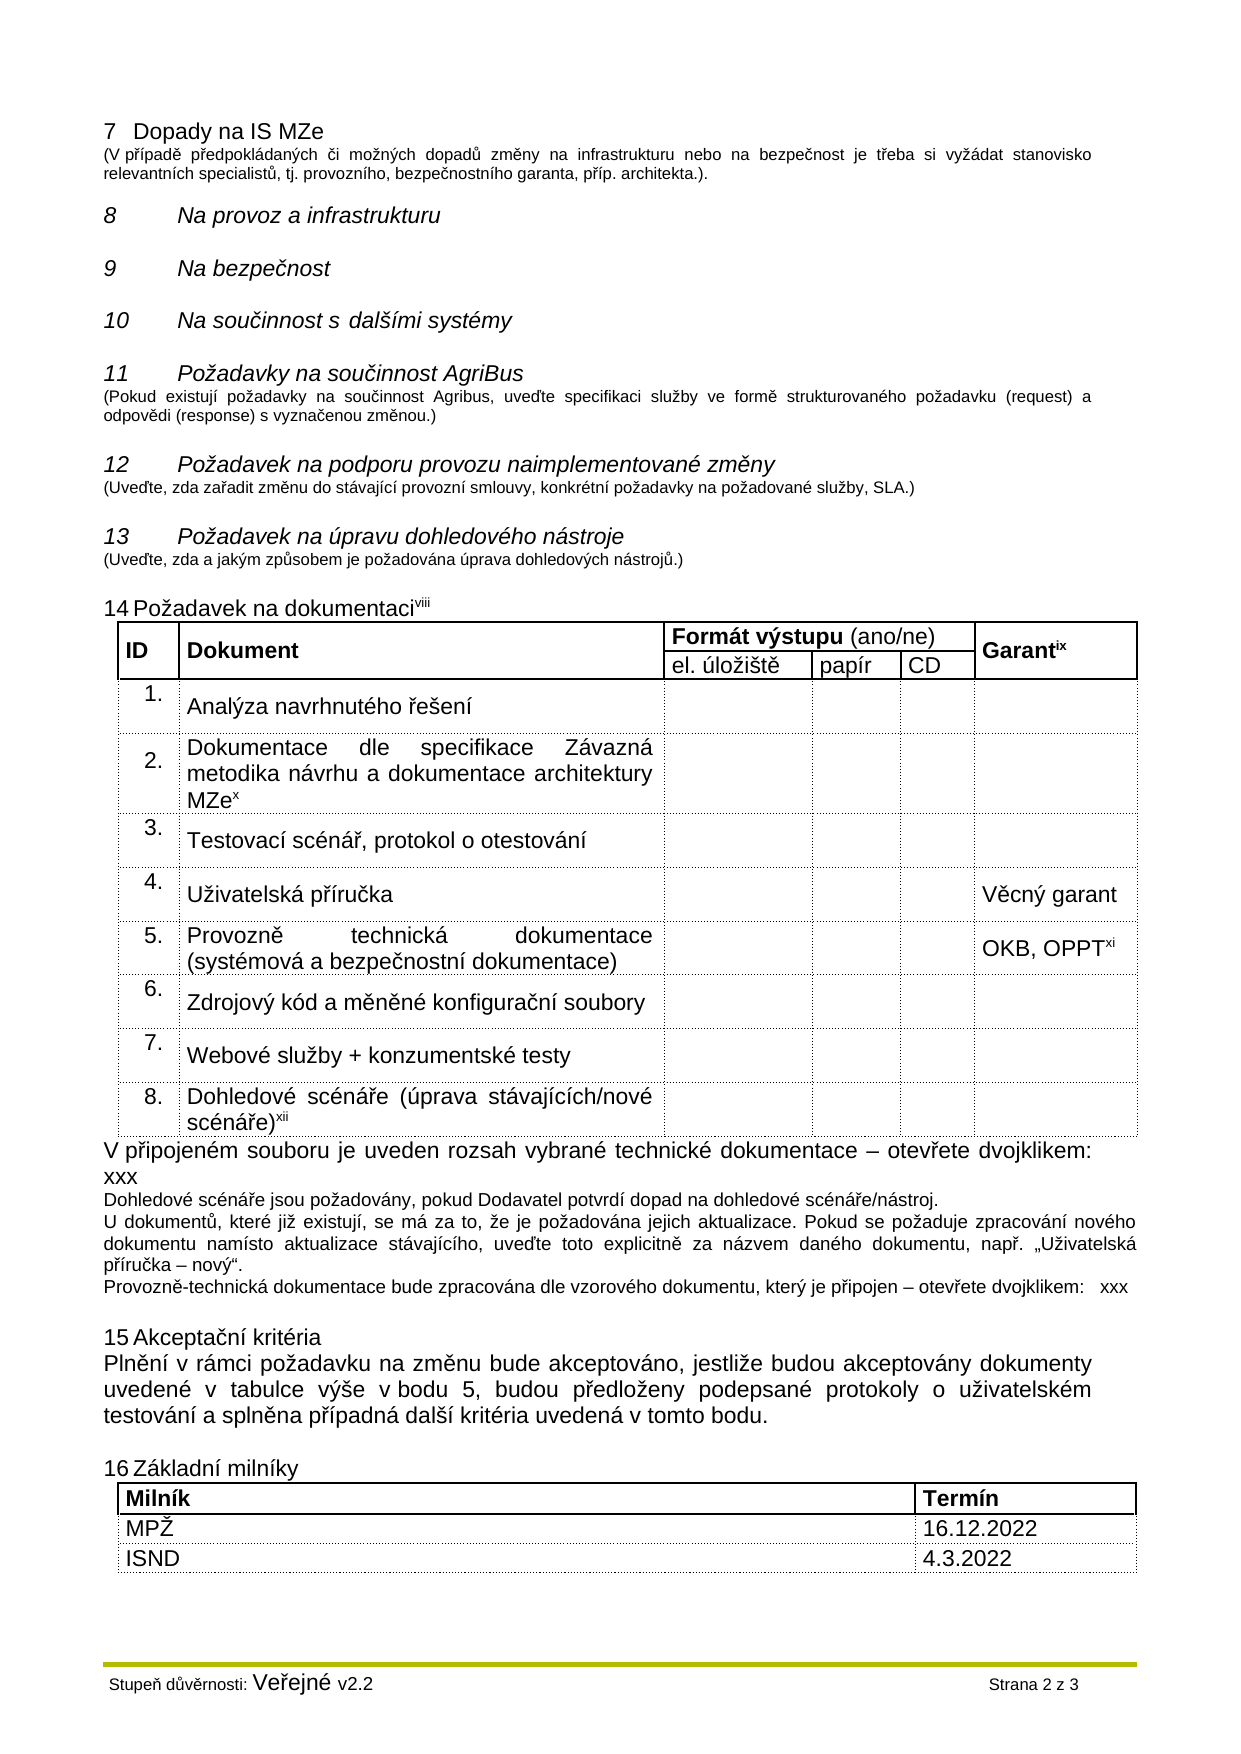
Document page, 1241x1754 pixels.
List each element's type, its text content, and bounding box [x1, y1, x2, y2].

table_header Termín [916, 1484, 1135, 1513]
text Provozně-technická dokumentace bude zpracována dle vzorového dokumentu, který je připojen – otevřete dvojklikem: xxx [103, 1276, 1137, 1297]
table_cell Dokumentace dle specifikace Závazná metodika návrhu a dokumentace architektury MZe [179, 733, 664, 813]
table_cell [664, 1028, 812, 1082]
table_cell [901, 1028, 974, 1082]
table_cell [901, 867, 974, 921]
table_cell [664, 974, 812, 1028]
table_cell [975, 1028, 1137, 1082]
table_cell [812, 921, 901, 974]
table_cell [118, 867, 179, 921]
table_cell Zdrojový kód a měněné konfigurační soubory [179, 974, 664, 1028]
table_cell CD [902, 652, 974, 678]
text (Uveďte, zda a jakým způsobem je požadována úprava dohledových nástrojů.) [103, 549, 1092, 568]
table_cell Analýza navrhnutého řešení [179, 680, 664, 733]
subtitle Dopady na IS MZe [103, 118, 1092, 144]
subtitle Požadavek na dokumentaci [103, 595, 1092, 621]
subtitle Požadavek na úpravu dohledového nástroje [103, 523, 1092, 549]
table_cell [975, 974, 1137, 1028]
table_cell papír [813, 652, 900, 678]
text Plnění v rámci požadavku na změnu bude akceptováno, jestliže budou akceptovány dokumenty uvedené v tabulce výše v bodu 5, budou předloženy podepsané protokoly o uživatelském testování a splněna případná další kritéria uvedená v tomto bodu. [103, 1350, 1092, 1429]
table_cell Uživatelská příručka [179, 867, 664, 921]
subtitle Na součinnost s dalšími systémy [103, 307, 1092, 334]
table_cell [118, 733, 179, 813]
text U dokumentů, které již existují, se má za to, že je požadována jejich aktualizace. Pokud se požaduje zpracování nového dokumentu namísto aktualizace stávajícího, uveďte toto explicitně za názvem daného dokumentu, např. „Uživatelská příručka – nový“. [103, 1211, 1137, 1276]
table_cell [812, 974, 901, 1028]
table_cell [901, 974, 974, 1028]
table_cell [664, 813, 812, 867]
text (Pokud existují požadavky na součinnost Agribus, uveďte specifikaci služby ve formě strukturovaného požadavku (request) a odpovědi (response) s vyznačenou změnou.) [103, 386, 1092, 425]
table_cell [901, 733, 974, 813]
table_cell OKB, OPPT [975, 921, 1137, 974]
table_header Garant [976, 623, 1136, 678]
table_cell Webové služby + konzumentské testy [179, 1028, 664, 1082]
table_header Milník [119, 1484, 914, 1513]
table_header Dokument [180, 623, 663, 678]
subtitle Na provoz a infrastrukturu [103, 202, 1092, 228]
table_cell Provozně technická dokumentace (systémová a bezpečnostní dokumentace) [179, 921, 664, 974]
table_cell [812, 867, 901, 921]
table_cell [975, 733, 1137, 813]
table_cell [118, 1028, 179, 1082]
text Dohledové scénáře jsou požadovány, pokud Dodavatel potvrdí dopad na dohledové scénáře/nástroj. [103, 1189, 1137, 1211]
table_cell [975, 813, 1137, 867]
table_cell Testovací scénář, protokol o otestování [179, 813, 664, 867]
table_cell [812, 1028, 901, 1082]
table_cell [901, 680, 974, 733]
table_cell 16.12.2022 [915, 1513, 1136, 1542]
subtitle Na bezpečnost [103, 255, 1092, 281]
subtitle Požadavky na součinnost AgriBus [103, 360, 1092, 386]
table_cell [812, 813, 901, 867]
table_cell 4.3.2022 [915, 1543, 1136, 1572]
text (Uveďte, zda zařadit změnu do stávající provozní smlouvy, konkrétní požadavky na požadované služby, SLA.) [103, 477, 1092, 497]
table_cell MPŽ [118, 1514, 915, 1542]
table_cell [664, 733, 812, 813]
table_cell [975, 680, 1137, 733]
table_cell [901, 813, 974, 867]
table_cell [664, 680, 812, 733]
table_cell [118, 813, 179, 867]
subtitle Akceptační kritéria [103, 1323, 1092, 1350]
table_cell [975, 1082, 1137, 1136]
table_cell [901, 1082, 974, 1136]
table_cell [901, 921, 974, 974]
table_cell [664, 1082, 812, 1136]
subtitle Požadavek na podporu provozu naimplementované změny [103, 451, 1092, 477]
table_cell ISND [118, 1543, 915, 1572]
subtitle Základní milníky [103, 1455, 1092, 1482]
table_cell [664, 867, 812, 921]
table_cell [118, 974, 179, 1028]
table_cell el. úložiště [665, 652, 811, 678]
table_cell Věcný garant [975, 867, 1137, 921]
table_cell [812, 733, 901, 813]
table_cell [118, 679, 179, 733]
table_cell [812, 1082, 901, 1136]
table_header ID [119, 623, 178, 678]
text (V případě předpokládaných či možných dopadů změny na infrastrukturu nebo na bezpečnost je třeba si vyžádat stanovisko relevantních specialistů, tj. provozního, bezpečnostního garanta, příp. architekta.). [103, 144, 1092, 183]
subtitle V připojeném souboru je uveden rozsah vybrané technické dokumentace – otevřete dvojklikem: xxx [103, 1137, 1092, 1189]
table_cell [664, 921, 812, 974]
table_cell [118, 1082, 179, 1136]
table_cell [812, 680, 901, 733]
table_cell [118, 921, 179, 974]
table_cell Dohledové scénáře (úprava stávajících/nové scénáře) [179, 1082, 664, 1136]
table_header Formát výstupu (ano/ne) [665, 623, 974, 650]
